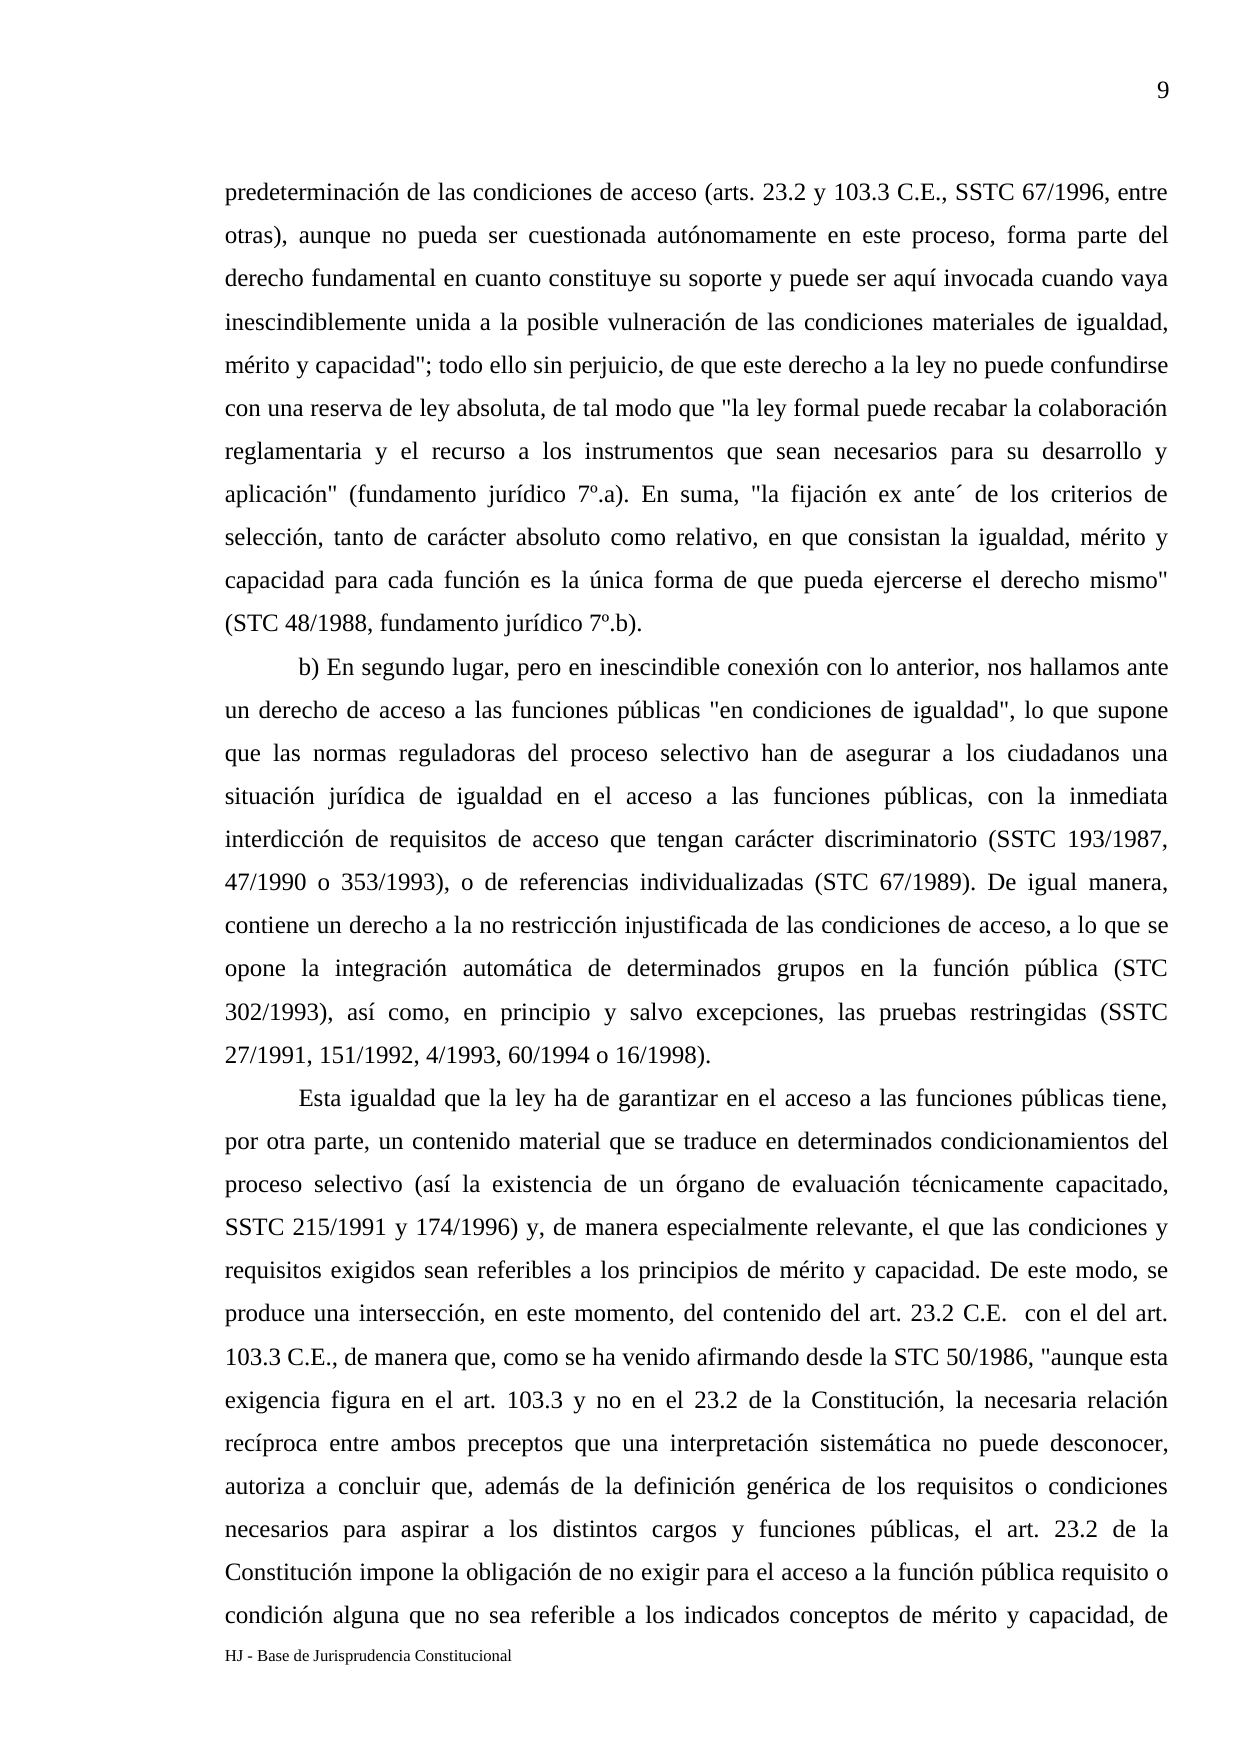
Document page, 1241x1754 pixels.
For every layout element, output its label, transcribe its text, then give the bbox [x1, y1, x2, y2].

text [224, 1083, 1169, 1629]
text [224, 177, 1169, 637]
text b) En segundo lugar, pero en inescindible conexión con lo anterior, nos hallamos ante un derecho de acceso a las funciones públicas "en condiciones de igualdad", lo que supone que las normas reguladoras del proceso selectivo han de asegurar a los ciudadanos una situación jurídica de igualdad en el acceso a las funciones públicas, con la inmediata interdicción de requisitos de acceso que tengan carácter discriminatorio (SSTC 193/1987, 47/1990 o 353/1993), o de referencias individualizadas (STC 67/1989). De igual manera, contiene un derecho a la no restricción injustificada de las condiciones de acceso, a lo que se opone la integración automática de determinados grupos en la función pública (STC 302/1993), así como, en principio y salvo excepciones, las pruebas restringidas (SSTC 27/1991, 151/1992, 4/1993, 60/1994 o 16/1998). [224, 652, 1169, 1068]
